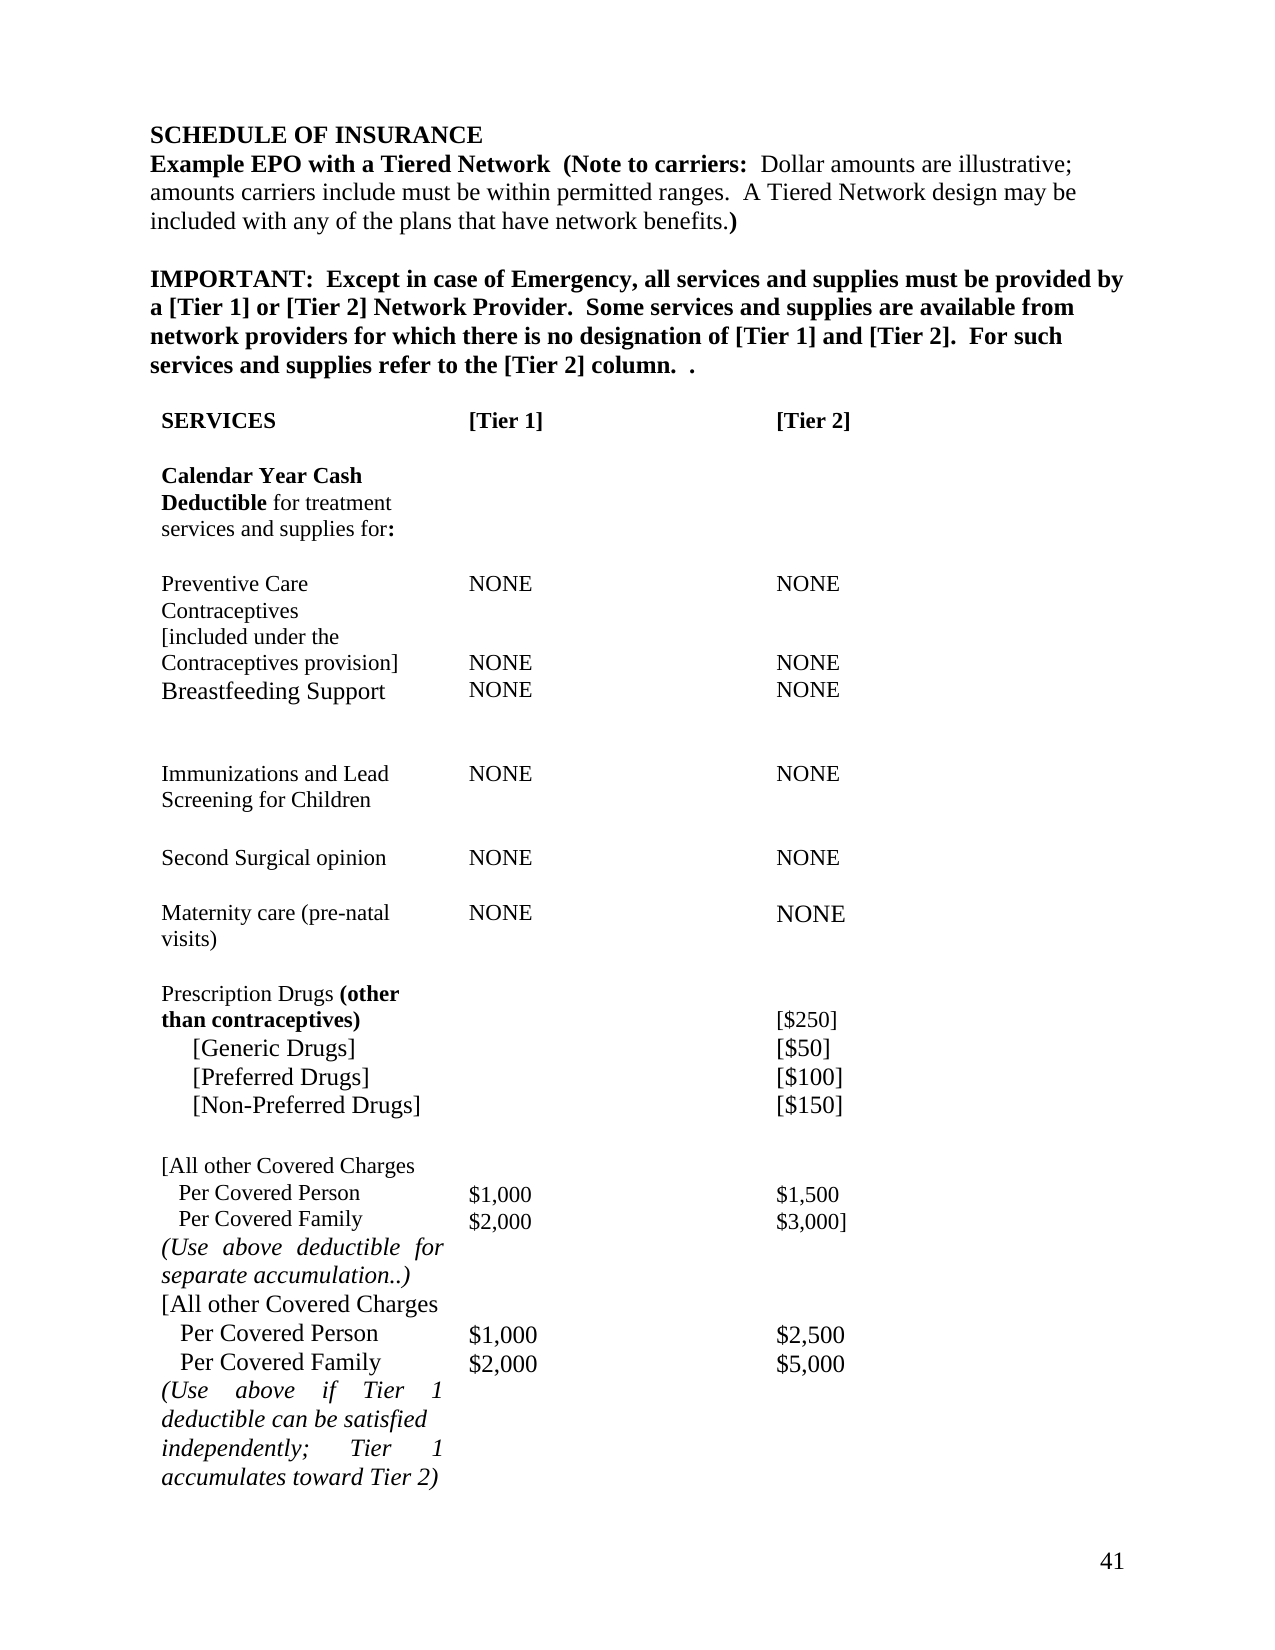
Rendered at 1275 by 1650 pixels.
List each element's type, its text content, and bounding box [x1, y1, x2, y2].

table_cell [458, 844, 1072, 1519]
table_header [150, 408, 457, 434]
text IMPORTANT: Except in case of Emergency, all services and supplies must be provided by a [Tier 1] or [Tier 2] Network Provider. Some services and supplies are available from network providers for which there is no designation of [Tier 1] and [Tier 2]. For such services and supplies refer to the [Tier 2] column. . [150, 264, 1125, 379]
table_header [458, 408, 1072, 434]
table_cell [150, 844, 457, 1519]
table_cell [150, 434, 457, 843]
text SCHEDULE OF INSURANCE [150, 120, 1125, 149]
text Example EPO with a Tiered Network (Note to carriers: Dollar amounts are illustrative; amounts carriers include must be within permitted ranges. A Tiered Network design may be included with any of the plans that have network benefits.) [150, 149, 1125, 235]
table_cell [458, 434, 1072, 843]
